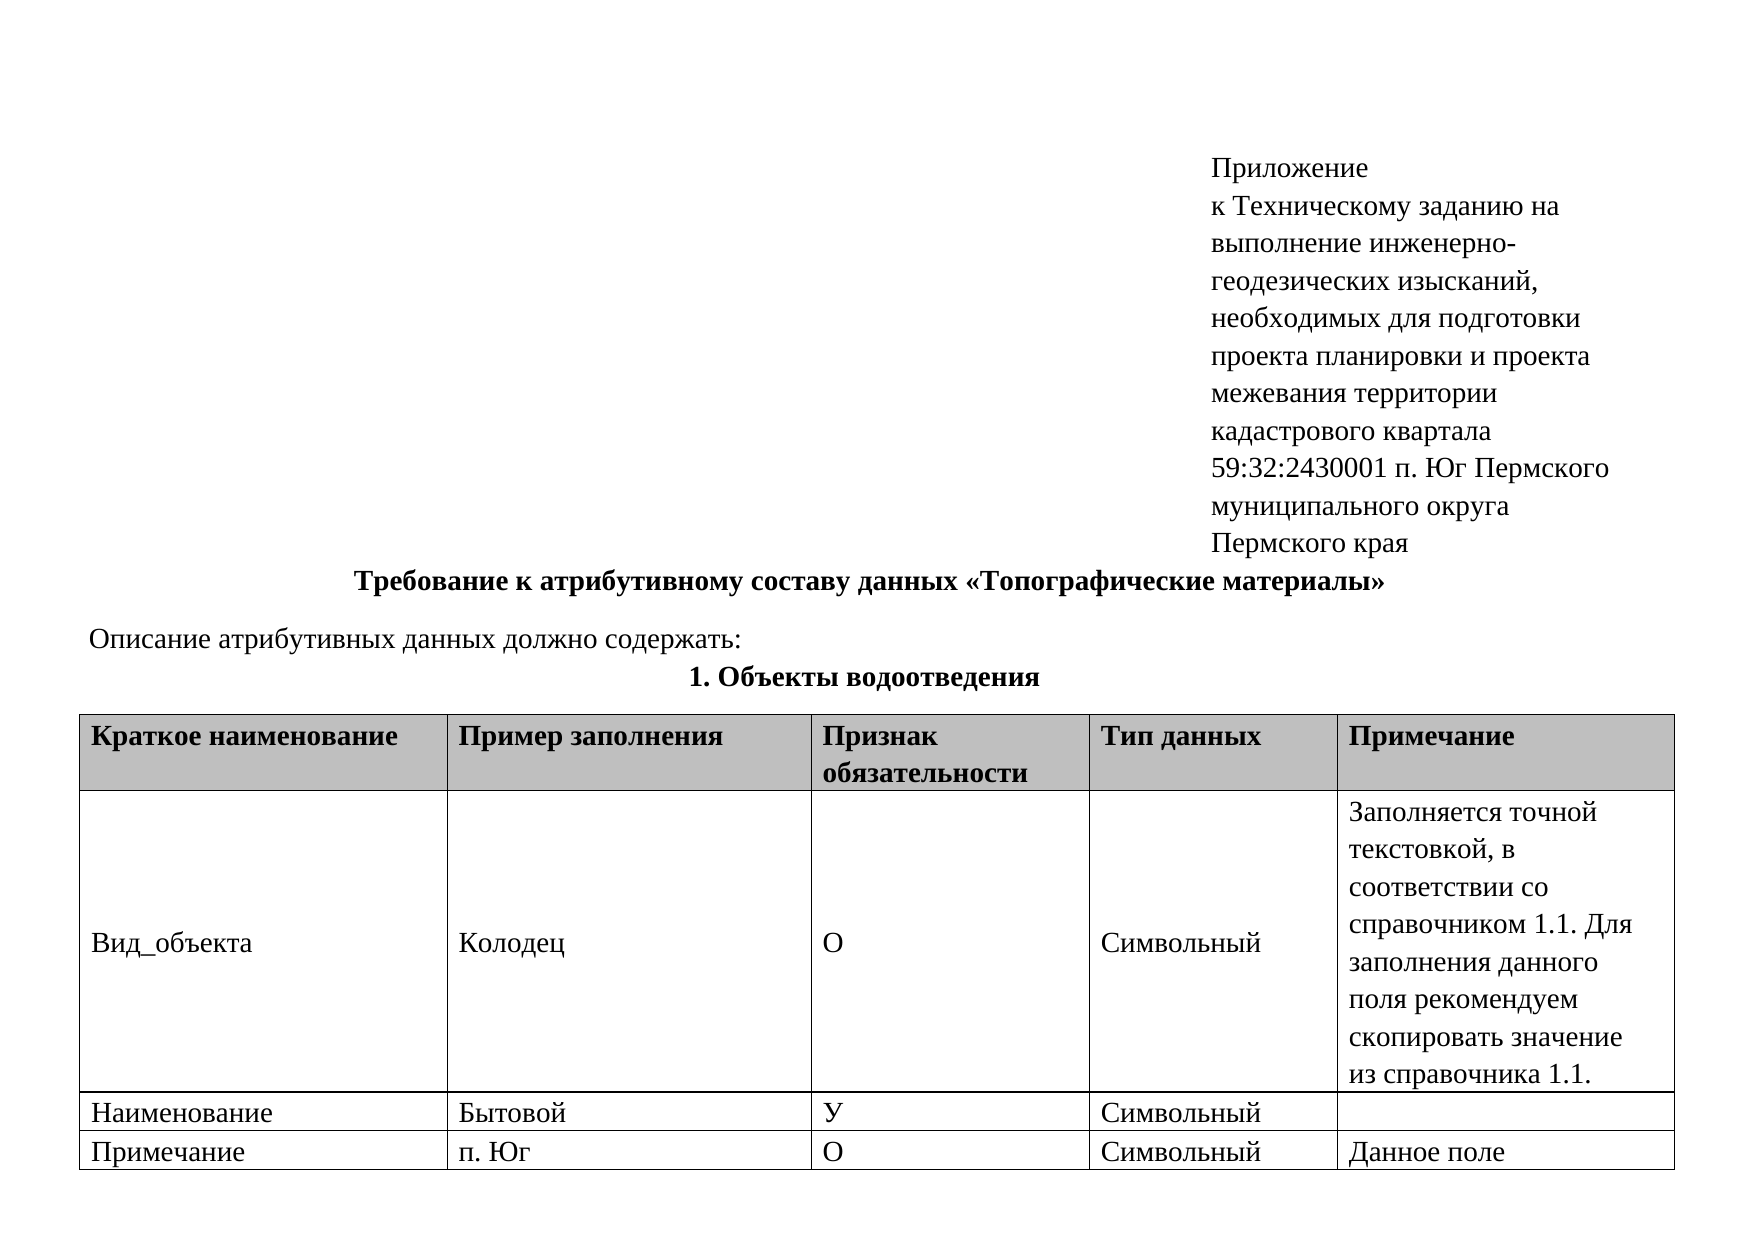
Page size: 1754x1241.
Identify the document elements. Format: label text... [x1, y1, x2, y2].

table_header Признак обязательности [812, 715, 1089, 790]
table_cell Колодец [448, 791, 811, 1091]
table_cell Примечание [80, 1131, 447, 1168]
table_cell Заполняется точной текстовкой, в соответствии со справочником 1.1. Для заполнения данного поля рекомендуем скопировать значение из справочника 1.1. [1338, 791, 1674, 1091]
table_header Тип данных [1090, 715, 1337, 790]
table_cell [1338, 1093, 1674, 1130]
table_cell О [812, 791, 1089, 1091]
text Приложение к Техническому заданию на выполнение инженерно-геодезических изысканий, необходимых для подготовки проекта планировки и проекта межевания территории кадастрового квартала 59:32:2430001 п. Юг Пермского муниципального округа Пермского края [1211, 148, 1636, 560]
text 1. Объекты водоотведения [29, 656, 1625, 693]
text Описание атрибутивных данных должно содержать: [89, 618, 1625, 656]
table_cell Вид_объекта [80, 791, 447, 1091]
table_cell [1338, 1131, 1674, 1168]
table_cell п. Юг [448, 1131, 811, 1168]
table_cell Символьный [1090, 1131, 1337, 1168]
table_header Примечание [1338, 715, 1674, 790]
table_cell Наименование [80, 1093, 447, 1130]
table_cell Символьный [1090, 1093, 1337, 1130]
table_header Краткое наименование [80, 715, 447, 790]
table_header Пример заполнения [448, 715, 811, 790]
text Требование к атрибутивному составу данных «Топографические материалы» [29, 560, 1636, 598]
table_cell Символьный [1090, 791, 1337, 1091]
table_cell О [812, 1131, 1089, 1168]
table_cell Бытовой [448, 1093, 811, 1130]
table_cell У [812, 1093, 1089, 1130]
